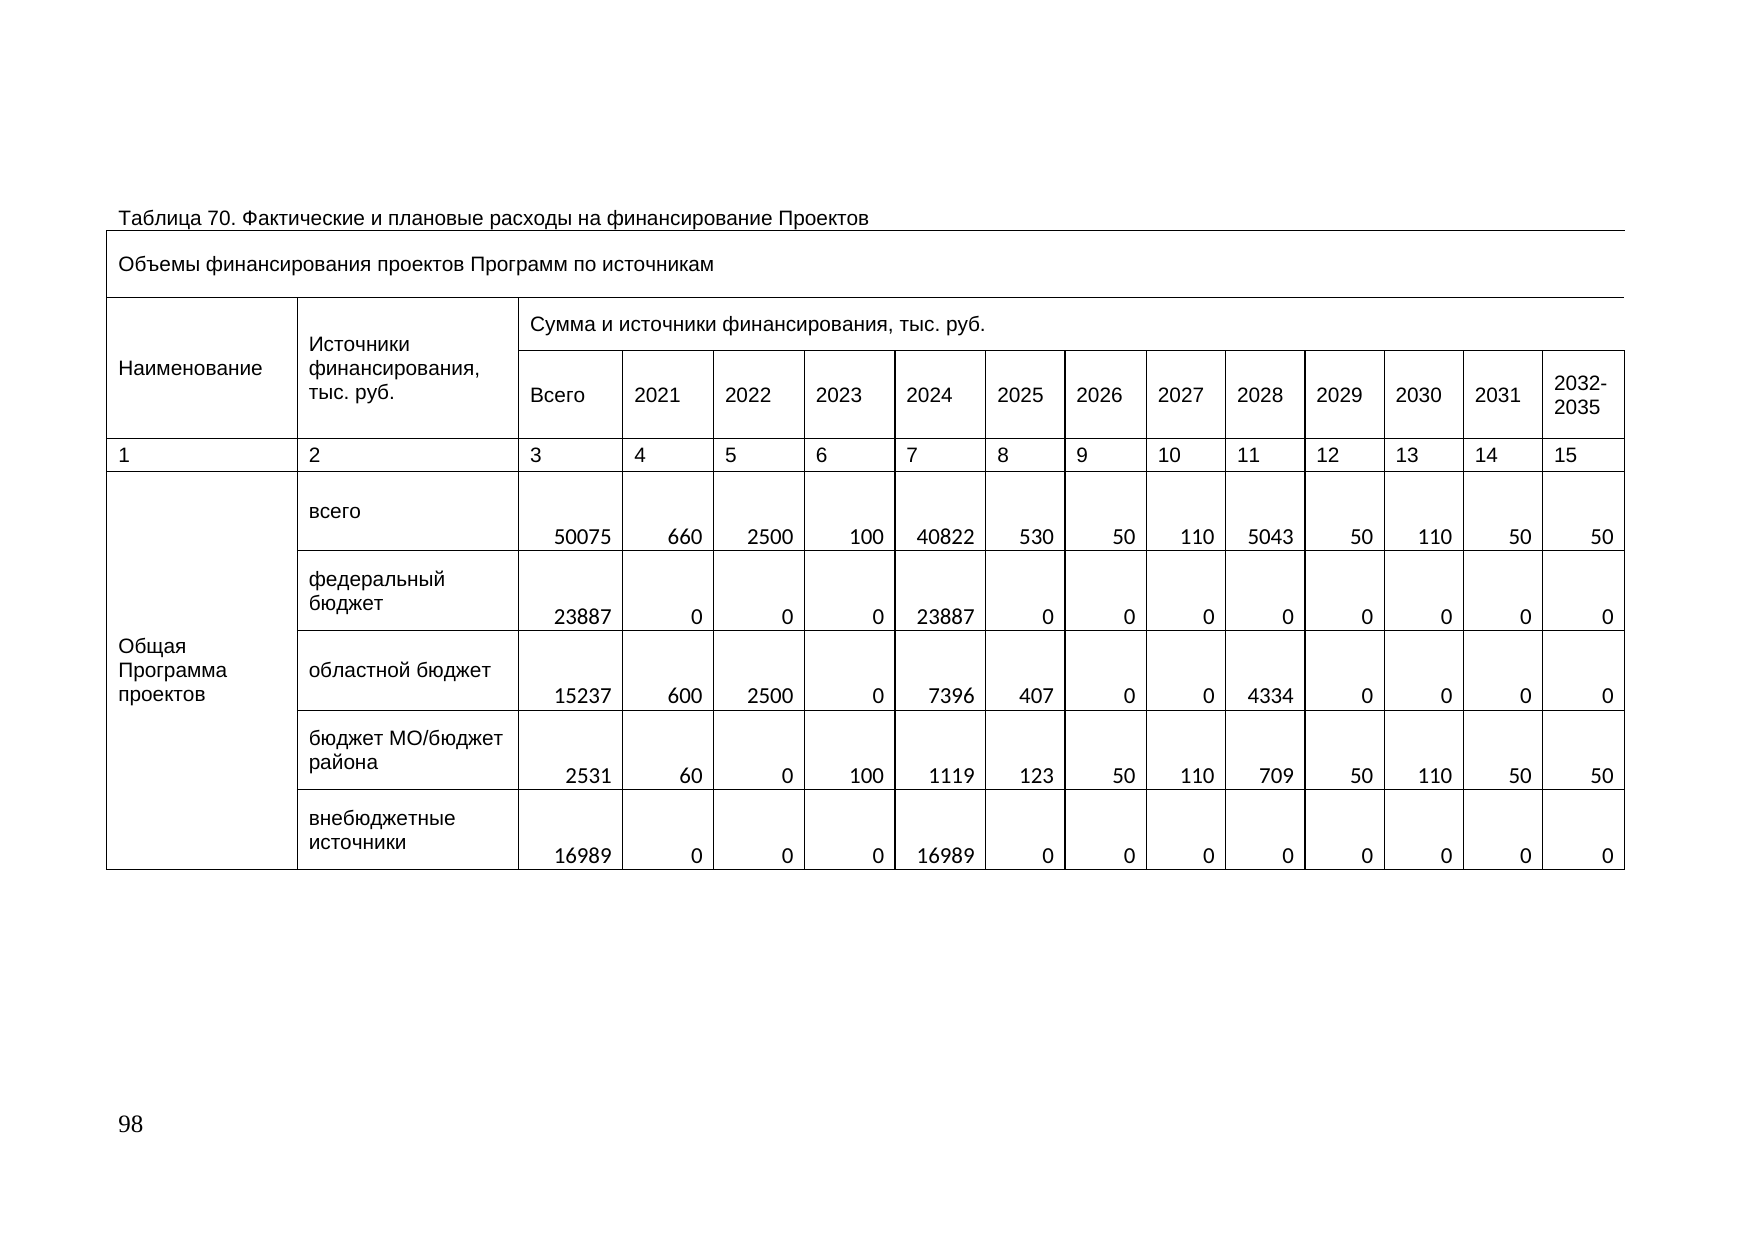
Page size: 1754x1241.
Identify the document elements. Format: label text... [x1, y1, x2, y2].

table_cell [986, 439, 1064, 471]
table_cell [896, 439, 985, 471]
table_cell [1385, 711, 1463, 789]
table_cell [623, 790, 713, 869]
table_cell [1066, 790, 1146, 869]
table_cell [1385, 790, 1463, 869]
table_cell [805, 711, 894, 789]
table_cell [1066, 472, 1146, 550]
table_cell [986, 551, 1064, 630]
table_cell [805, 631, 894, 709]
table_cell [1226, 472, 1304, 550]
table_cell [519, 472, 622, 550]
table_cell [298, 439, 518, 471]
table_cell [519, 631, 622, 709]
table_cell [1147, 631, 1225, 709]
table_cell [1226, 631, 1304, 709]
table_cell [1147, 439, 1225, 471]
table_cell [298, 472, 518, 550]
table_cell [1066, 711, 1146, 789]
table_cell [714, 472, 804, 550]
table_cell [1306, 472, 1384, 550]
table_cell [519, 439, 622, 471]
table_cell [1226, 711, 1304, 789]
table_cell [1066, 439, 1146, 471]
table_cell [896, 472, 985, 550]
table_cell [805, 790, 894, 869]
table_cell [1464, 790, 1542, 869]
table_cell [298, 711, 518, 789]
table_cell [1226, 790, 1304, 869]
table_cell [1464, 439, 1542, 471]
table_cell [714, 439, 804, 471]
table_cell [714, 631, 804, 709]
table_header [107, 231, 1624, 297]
text Таблица 70. Фактические и плановые расходы на финансирование Проектов [118, 206, 1636, 230]
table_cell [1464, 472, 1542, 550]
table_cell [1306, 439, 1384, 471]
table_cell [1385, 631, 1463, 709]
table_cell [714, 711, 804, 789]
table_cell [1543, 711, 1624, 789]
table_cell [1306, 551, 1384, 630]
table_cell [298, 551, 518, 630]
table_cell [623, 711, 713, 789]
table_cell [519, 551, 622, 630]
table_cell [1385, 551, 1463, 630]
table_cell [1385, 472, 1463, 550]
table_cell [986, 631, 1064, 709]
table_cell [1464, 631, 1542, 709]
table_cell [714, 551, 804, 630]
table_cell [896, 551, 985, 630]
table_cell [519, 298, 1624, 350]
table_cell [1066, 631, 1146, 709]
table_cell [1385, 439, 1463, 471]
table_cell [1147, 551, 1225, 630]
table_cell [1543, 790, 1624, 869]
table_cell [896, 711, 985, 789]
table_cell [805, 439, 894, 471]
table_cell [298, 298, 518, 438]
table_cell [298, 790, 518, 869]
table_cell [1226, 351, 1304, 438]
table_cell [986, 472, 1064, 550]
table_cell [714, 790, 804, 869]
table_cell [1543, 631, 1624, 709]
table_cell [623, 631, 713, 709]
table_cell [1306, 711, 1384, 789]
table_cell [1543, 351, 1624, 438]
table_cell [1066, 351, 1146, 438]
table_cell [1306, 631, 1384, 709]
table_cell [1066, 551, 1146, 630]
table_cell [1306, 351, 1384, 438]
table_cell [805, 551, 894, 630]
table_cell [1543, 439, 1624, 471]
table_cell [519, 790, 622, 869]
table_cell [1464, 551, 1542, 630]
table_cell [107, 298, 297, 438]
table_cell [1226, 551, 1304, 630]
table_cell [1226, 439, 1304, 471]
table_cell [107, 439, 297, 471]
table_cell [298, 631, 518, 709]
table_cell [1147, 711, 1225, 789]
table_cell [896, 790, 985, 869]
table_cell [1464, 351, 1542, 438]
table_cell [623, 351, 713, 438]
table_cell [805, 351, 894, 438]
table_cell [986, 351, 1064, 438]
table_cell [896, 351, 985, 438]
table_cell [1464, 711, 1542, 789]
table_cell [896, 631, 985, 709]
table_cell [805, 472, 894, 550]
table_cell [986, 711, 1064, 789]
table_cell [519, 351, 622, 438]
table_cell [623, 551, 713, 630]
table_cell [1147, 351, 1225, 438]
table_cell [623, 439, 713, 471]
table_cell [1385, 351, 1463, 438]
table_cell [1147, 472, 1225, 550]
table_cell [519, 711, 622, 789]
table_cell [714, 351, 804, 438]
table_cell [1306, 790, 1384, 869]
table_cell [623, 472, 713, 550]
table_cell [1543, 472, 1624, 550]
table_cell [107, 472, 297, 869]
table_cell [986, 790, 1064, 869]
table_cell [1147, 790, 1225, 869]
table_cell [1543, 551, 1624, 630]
